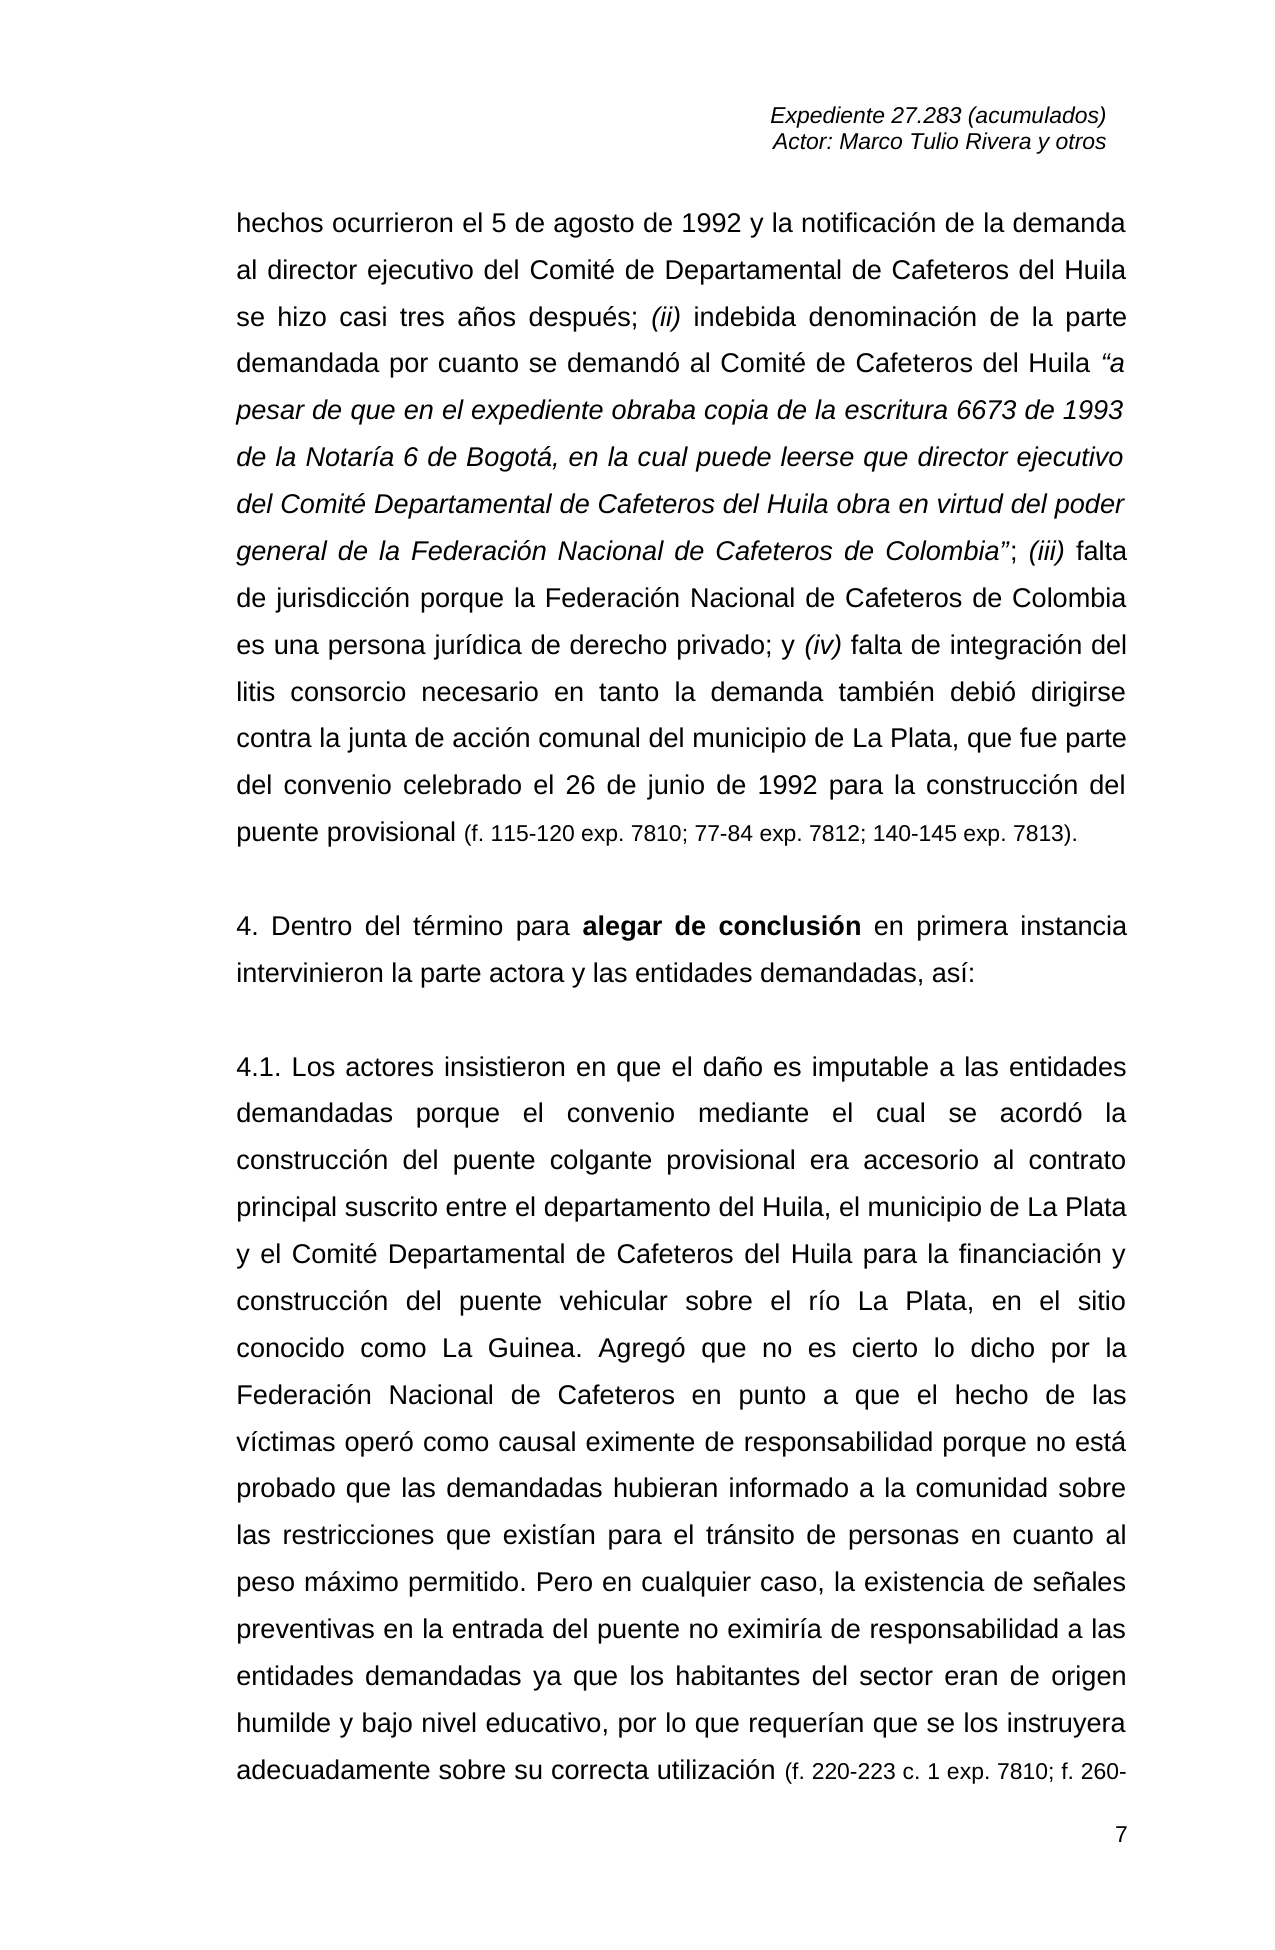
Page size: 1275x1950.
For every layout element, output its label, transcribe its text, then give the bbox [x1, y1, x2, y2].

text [236, 207, 1127, 847]
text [236, 1051, 1127, 1785]
text 4. Dentro del término para alegar de conclusión en primera instancia intervinieron la parte actora y las entidades demandadas, así: [236, 910, 1127, 988]
